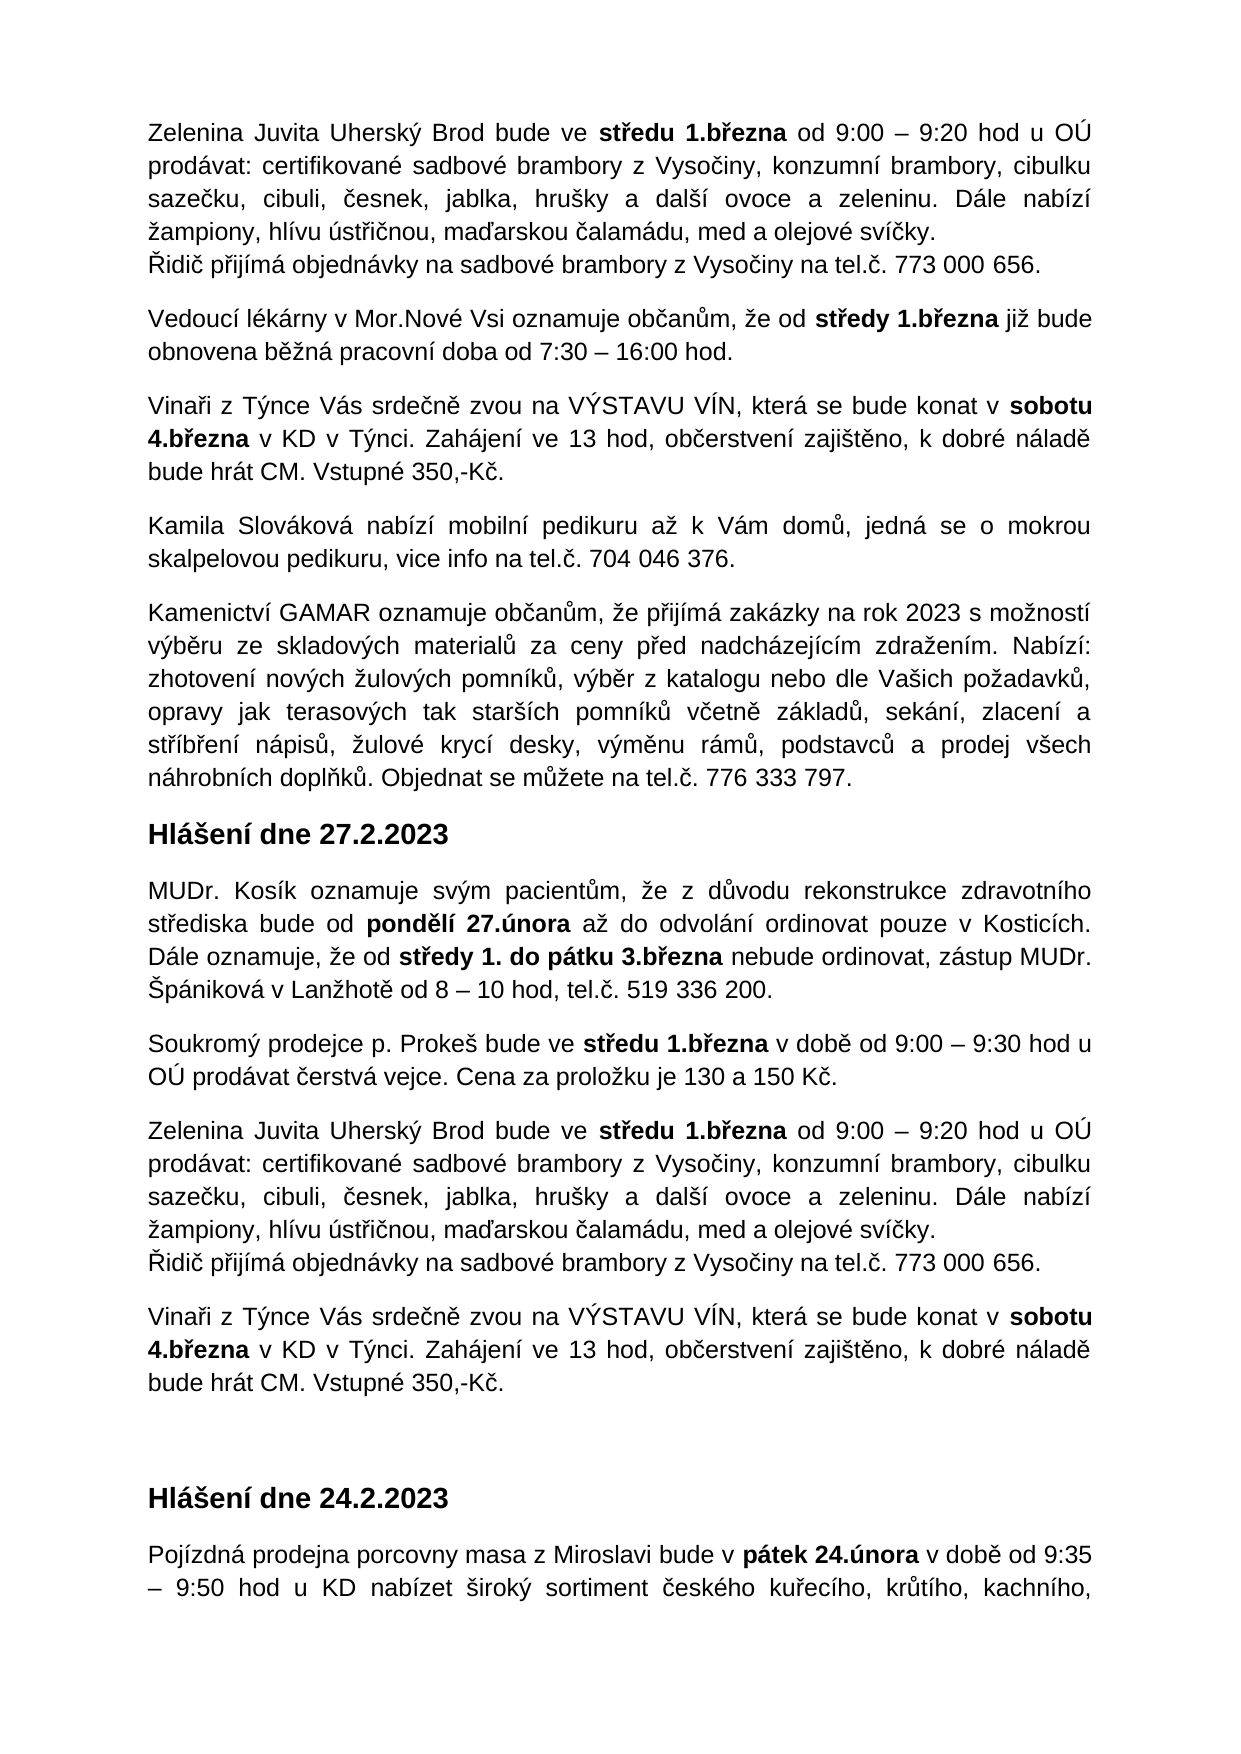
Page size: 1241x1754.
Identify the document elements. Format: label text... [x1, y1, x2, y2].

text Soukromý prodejce p. Prokeš bude ve středu 1.března v době od 9:00 – 9:30 hod u OÚ prodávat čerstvá vejce. Cena za proložku je 130 a 150 Kč. [148, 1029, 1093, 1091]
text Řidič přijímá objednávky na sadbové brambory z Vysočiny na tel.č. 773 000 656. [148, 1248, 1093, 1277]
text Kamila Slováková nabízí mobilní pedikuru až k Vám domů, jedná se o mokrou skalpelovou pedikuru, vice info na tel.č. 704 046 376. [148, 511, 1093, 573]
text Zelenina Juvita Uherský Brod bude ve středu 1.března od 9:00 – 9:20 hod u OÚ prodávat: certifikované sadbové brambory z Vysočiny, konzumní brambory, cibulku sazečku, cibuli, česnek, jablka, hrušky a další ovoce a zeleninu. Dále nabízí žampiony, hlívu ústřičnou, maďarskou čalamádu, med a olejové svíčky. [148, 1116, 1093, 1244]
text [148, 1540, 1093, 1602]
text Vedoucí lékárny v Mor.Nové Vsi oznamuje občanům, že od středy 1.března již bude obnovena běžná pracovní doba od 7:30 – 16:00 hod. [148, 304, 1093, 366]
text Vinaři z Týnce Vás srdečně zvou na VÝSTAVU VÍN, která se bude konat v sobotu 4.března v KD v Týnci. Zahájení ve 13 hod, občerstvení zajištěno, k dobré náladě bude hrát CM. Vstupné 350,-Kč. [148, 1302, 1093, 1397]
text Hlášení dne 24.2.2023 [148, 1481, 1093, 1514]
text Zelenina Juvita Uherský Brod bude ve středu 1.března od 9:00 – 9:20 hod u OÚ prodávat: certifikované sadbové brambory z Vysočiny, konzumní brambory, cibulku sazečku, cibuli, česnek, jablka, hrušky a další ovoce a zeleninu. Dále nabízí žampiony, hlívu ústřičnou, maďarskou čalamádu, med a olejové svíčky. [148, 118, 1093, 246]
text Vinaři z Týnce Vás srdečně zvou na VÝSTAVU VÍN, která se bude konat v sobotu 4.března v KD v Týnci. Zahájení ve 13 hod, občerstvení zajištěno, k dobré náladě bude hrát CM. Vstupné 350,-Kč. [148, 391, 1093, 486]
text MUDr. Kosík oznamuje svým pacientům, že z důvodu rekonstrukce zdravotního střediska bude od pondělí 27.února až do odvolání ordinovat pouze v Kosticích. Dále oznamuje, že od středy 1. do pátku 3.března nebude ordinovat, zástup MUDr. Špániková v Lanžhotě od 8 – 10 hod, tel.č. 519 336 200. [148, 876, 1093, 1004]
text Řidič přijímá objednávky na sadbové brambory z Vysočiny na tel.č. 773 000 656. [148, 250, 1093, 279]
text Hlášení dne 27.2.2023 [148, 817, 1093, 850]
text Kamenictví GAMAR oznamuje občanům, že přijímá zakázky na rok 2023 s možností výběru ze skladových materialů za ceny před nadcházejícím zdražením. Nabízí: zhotovení nových žulových pomníků, výběr z katalogu nebo dle Vašich požadavků, opravy jak terasových tak starších pomníků včetně základů, sekání, zlacení a stříbření nápisů, žulové krycí desky, výměnu rámů, podstavců a prodej všech náhrobních doplňků. Objednat se můžete na tel.č. 776 333 797. [148, 598, 1093, 792]
